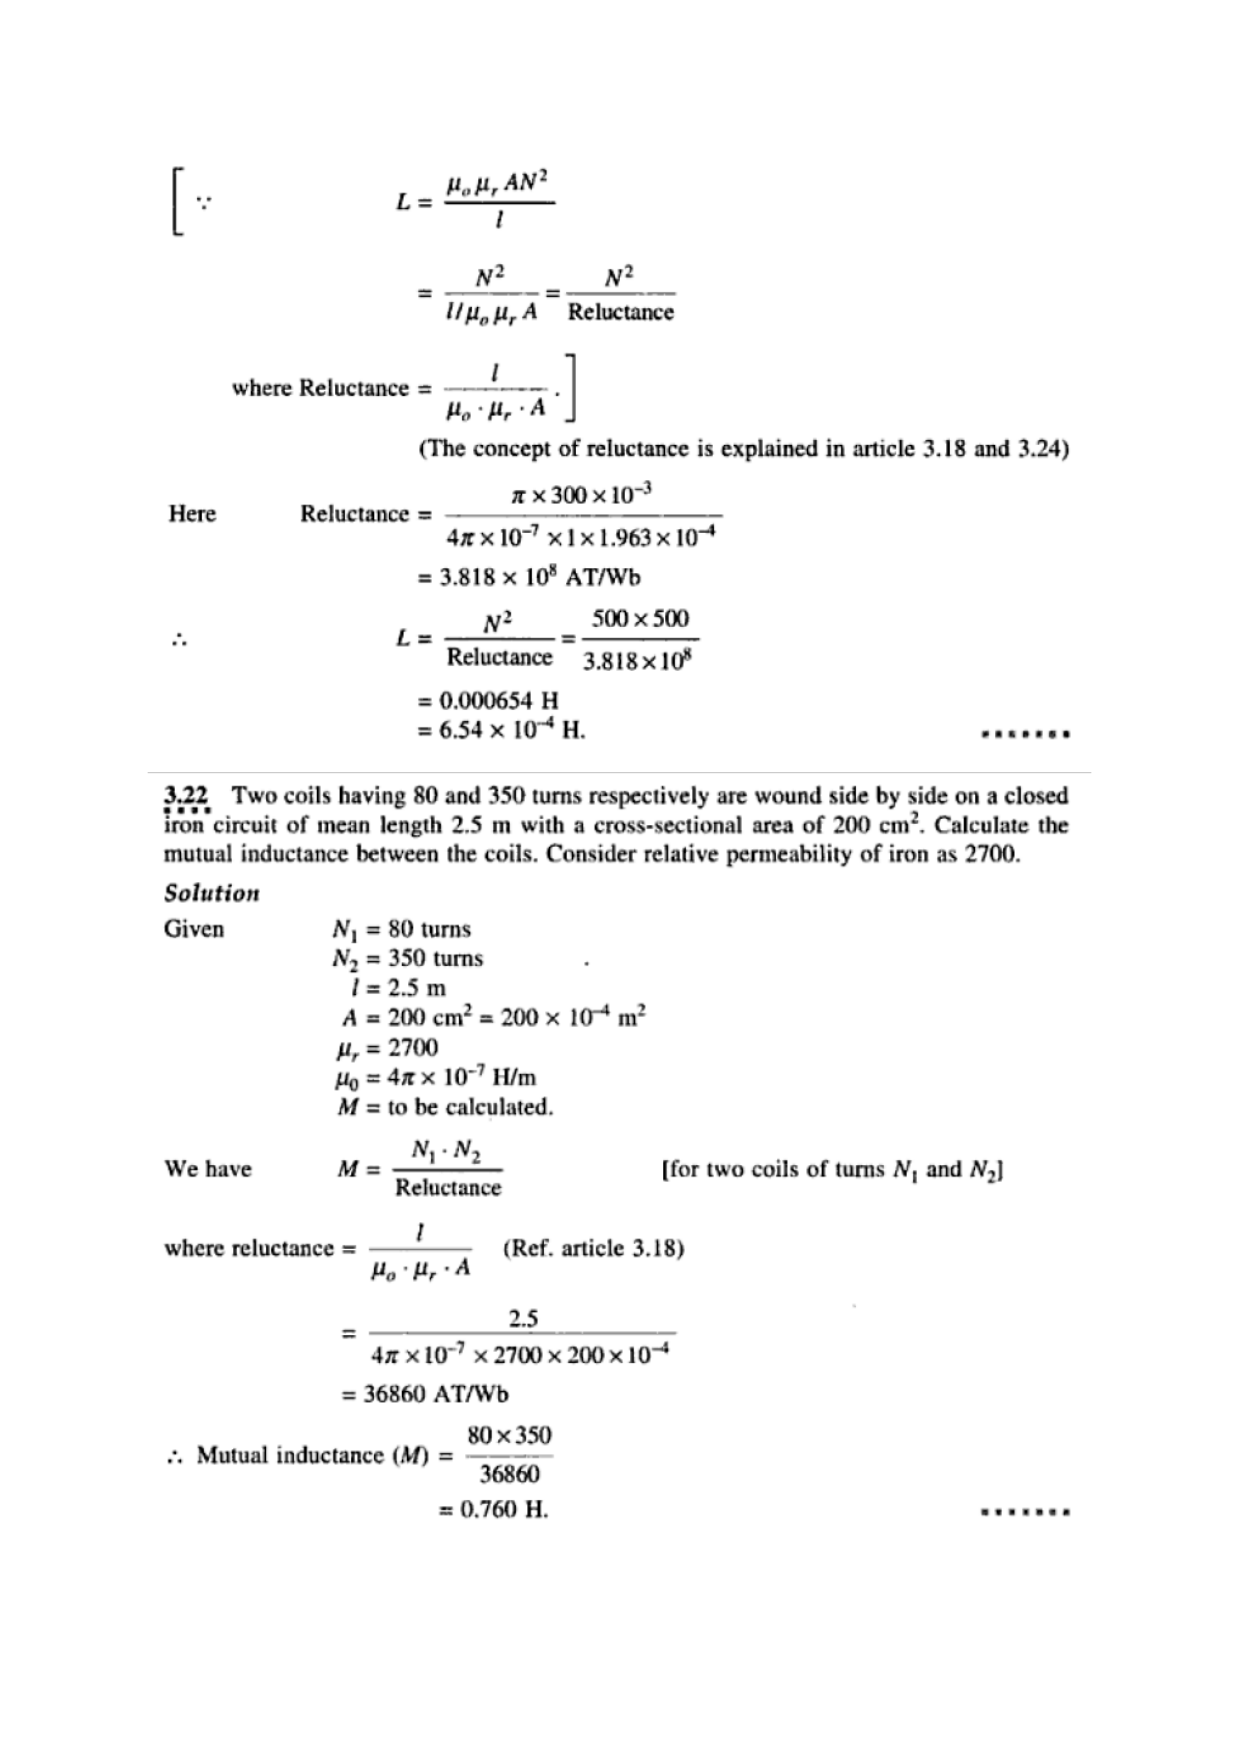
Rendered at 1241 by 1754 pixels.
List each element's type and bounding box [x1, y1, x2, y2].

picture [147, 772, 1092, 1537]
picture [147, 147, 1093, 754]
